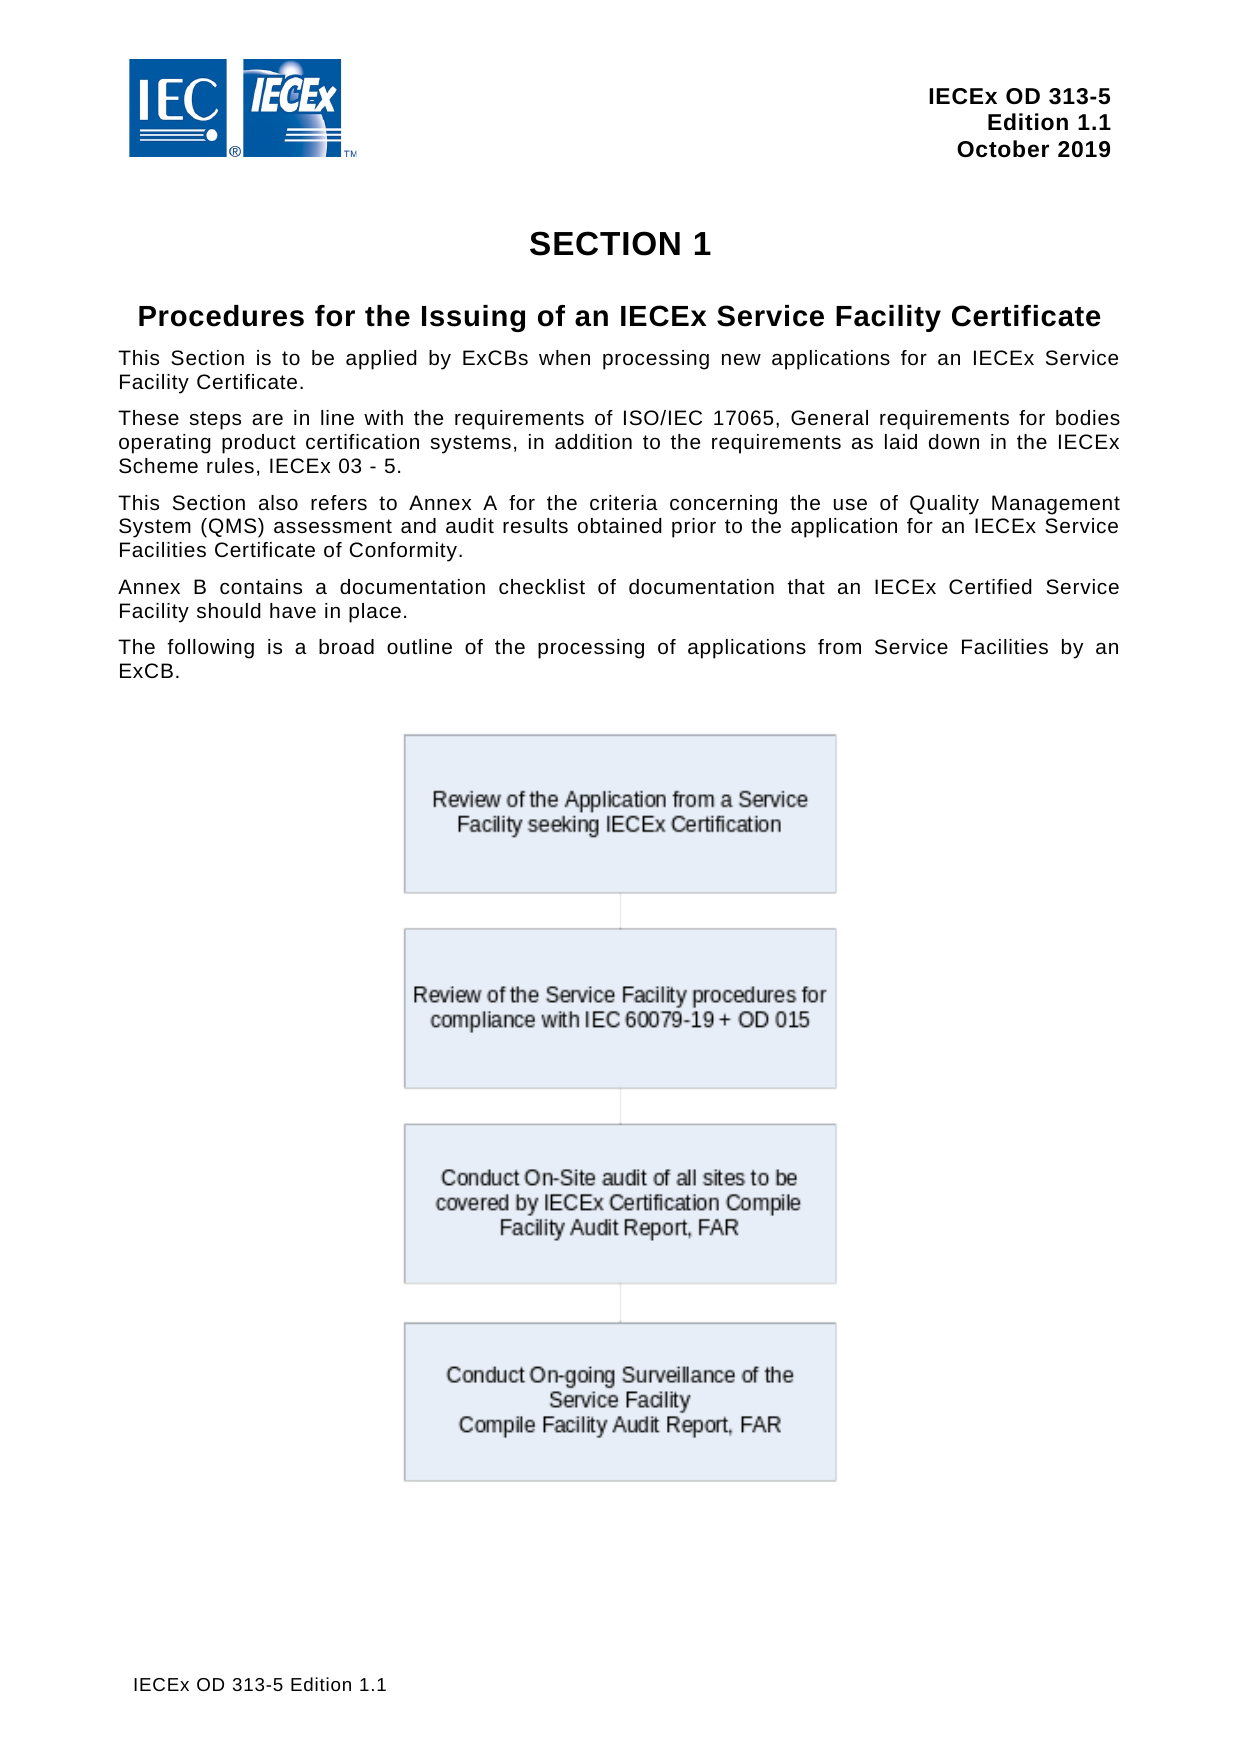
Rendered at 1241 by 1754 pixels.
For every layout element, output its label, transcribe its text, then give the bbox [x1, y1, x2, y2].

text The following is a broad outline of the processing of applications from Service Facilities by an ExCB. [118, 635, 1122, 683]
text Annex B contains a documentation checklist of documentation that an IECEx Certified Service Facility should have in place. [118, 575, 1122, 623]
text SECTION 1 [118, 223, 1122, 262]
text Procedures for the Issuing of an IECEx Service Facility Certificate [118, 299, 1122, 333]
text These steps are in line with the requirements of ISO/IEC 17065, General requirements for bodies operating product certification systems, in addition to the requirements as laid down in the IECEx Scheme rules, IECEx 03 - 5. [118, 406, 1122, 478]
text This Section is to be applied by ExCBs when processing new applications for an IECEx Service Facility Certificate. [118, 346, 1122, 393]
picture [129, 59, 357, 157]
text This Section also refers to Annex A for the criteria concerning the use of Quality Management System (QMS) assessment and audit results obtained prior to the application for an IECEx Service Facilities Certificate of Conformity. [118, 490, 1122, 562]
